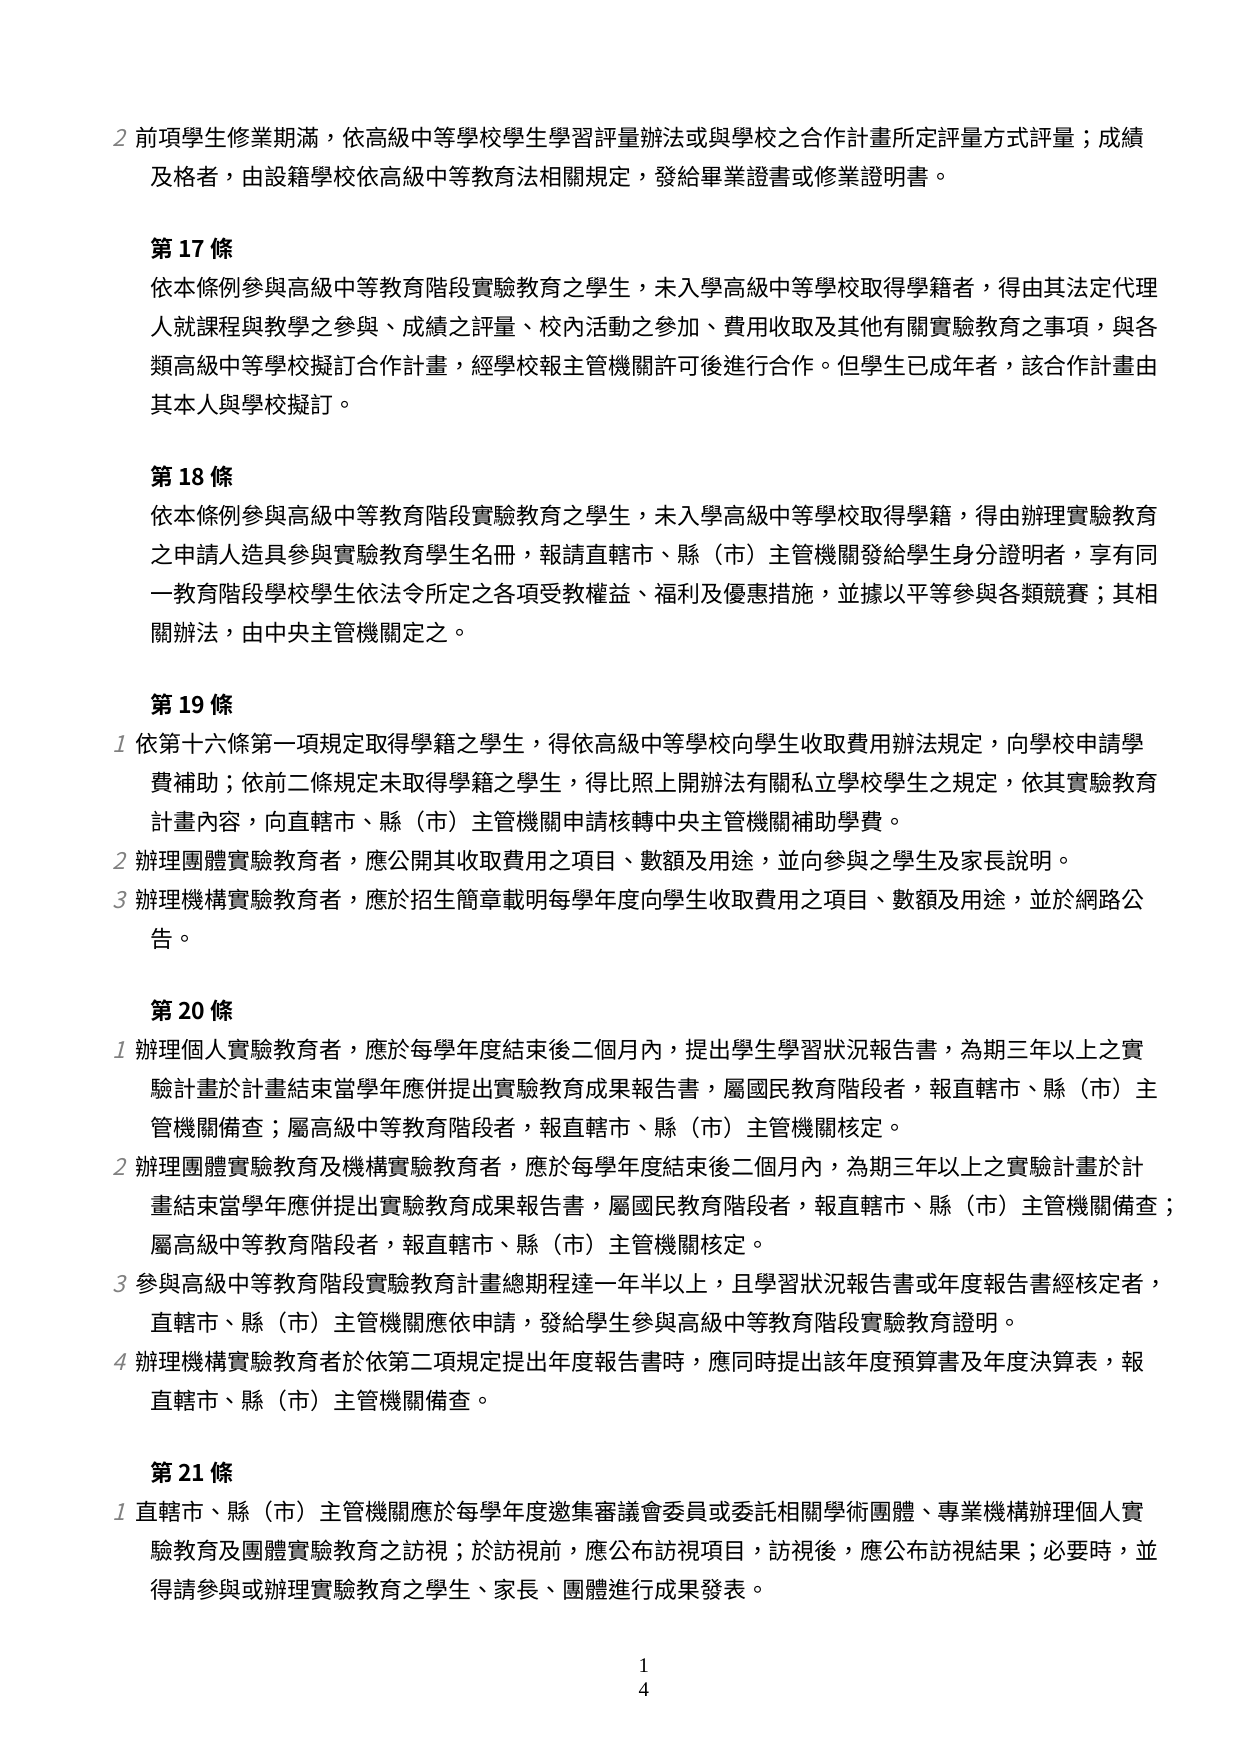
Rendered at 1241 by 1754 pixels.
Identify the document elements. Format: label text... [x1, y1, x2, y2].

text 第 19 條 [150, 684, 1167, 723]
text 3 參與高級中等教育階段實驗教育計畫總期程達一年半以上，且學習狀況報告書或年度報告書經核定者，直轄市、縣（市）主管機關應依申請，發給學生參與高級中等教育階段實驗教育證明。 [112, 1263, 1167, 1341]
text 第 20 條 [150, 990, 1167, 1029]
text 第 21 條 [150, 1452, 1167, 1491]
text 1 依第十六條第一項規定取得學籍之學生，得依高級中等學校向學生收取費用辦法規定，向學校申請學費補助；依前二條規定未取得學籍之學生，得比照上開辦法有關私立學校學生之規定，依其實驗教育計畫內容，向直轄市、縣（市）主管機關申請核轉中央主管機關補助學費。 [112, 723, 1167, 840]
text 第 17 條 [150, 228, 1167, 267]
text 2 辦理團體實驗教育及機構實驗教育者，應於每學年度結束後二個月內，為期三年以上之實驗計畫於計畫結束當學年應併提出實驗教育成果報告書，屬國民教育階段者，報直轄市、縣（市）主管機關備查；屬高級中等教育階段者，報直轄市、縣（市）主管機關核定。 [112, 1146, 1167, 1263]
text 1 辦理個人實驗教育者，應於每學年度結束後二個月內，提出學生學習狀況報告書，為期三年以上之實驗計畫於計畫結束當學年應併提出實驗教育成果報告書，屬國民教育階段者，報直轄市、縣（市）主管機關備查；屬高級中等教育階段者，報直轄市、縣（市）主管機關核定。 [112, 1029, 1167, 1146]
text 3 辦理機構實驗教育者，應於招生簡章載明每學年度向學生收取費用之項目、數額及用途，並於網路公告。 [112, 879, 1167, 957]
text 依本條例參與高級中等教育階段實驗教育之學生，未入學高級中等學校取得學籍，得由辦理實驗教育之申請人造具參與實驗教育學生名冊，報請直轄市、縣（市）主管機關發給學生身分證明者，享有同一教育階段學校學生依法令所定之各項受教權益、福利及優惠措施，並據以平等參與各類競賽；其相關辦法，由中央主管機關定之。 [150, 495, 1167, 651]
text 依本條例參與高級中等教育階段實驗教育之學生，未入學高級中等學校取得學籍者，得由其法定代理人就課程與教學之參與、成績之評量、校內活動之參加、費用收取及其他有關實驗教育之事項，與各類高級中等學校擬訂合作計畫，經學校報主管機關許可後進行合作。但學生已成年者，該合作計畫由其本人與學校擬訂。 [150, 267, 1167, 423]
text 2 辦理團體實驗教育者，應公開其收取費用之項目、數額及用途，並向參與之學生及家長說明。 [112, 840, 1167, 879]
text 1 直轄市、縣（市）主管機關應於每學年度邀集審議會委員或委託相關學術團體、專業機構辦理個人實驗教育及團體實驗教育之訪視；於訪視前，應公布訪視項目，訪視後，應公布訪視結果；必要時，並得請參與或辦理實驗教育之學生、家長、團體進行成果發表。 [112, 1491, 1167, 1608]
text 2 前項學生修業期滿，依高級中等學校學生學習評量辦法或與學校之合作計畫所定評量方式評量；成績及格者，由設籍學校依高級中等教育法相關規定，發給畢業證書或修業證明書。 [112, 117, 1167, 195]
text 第 18 條 [150, 456, 1167, 495]
text 4 辦理機構實驗教育者於依第二項規定提出年度報告書時，應同時提出該年度預算書及年度決算表，報直轄市、縣（市）主管機關備查。 [112, 1341, 1167, 1419]
